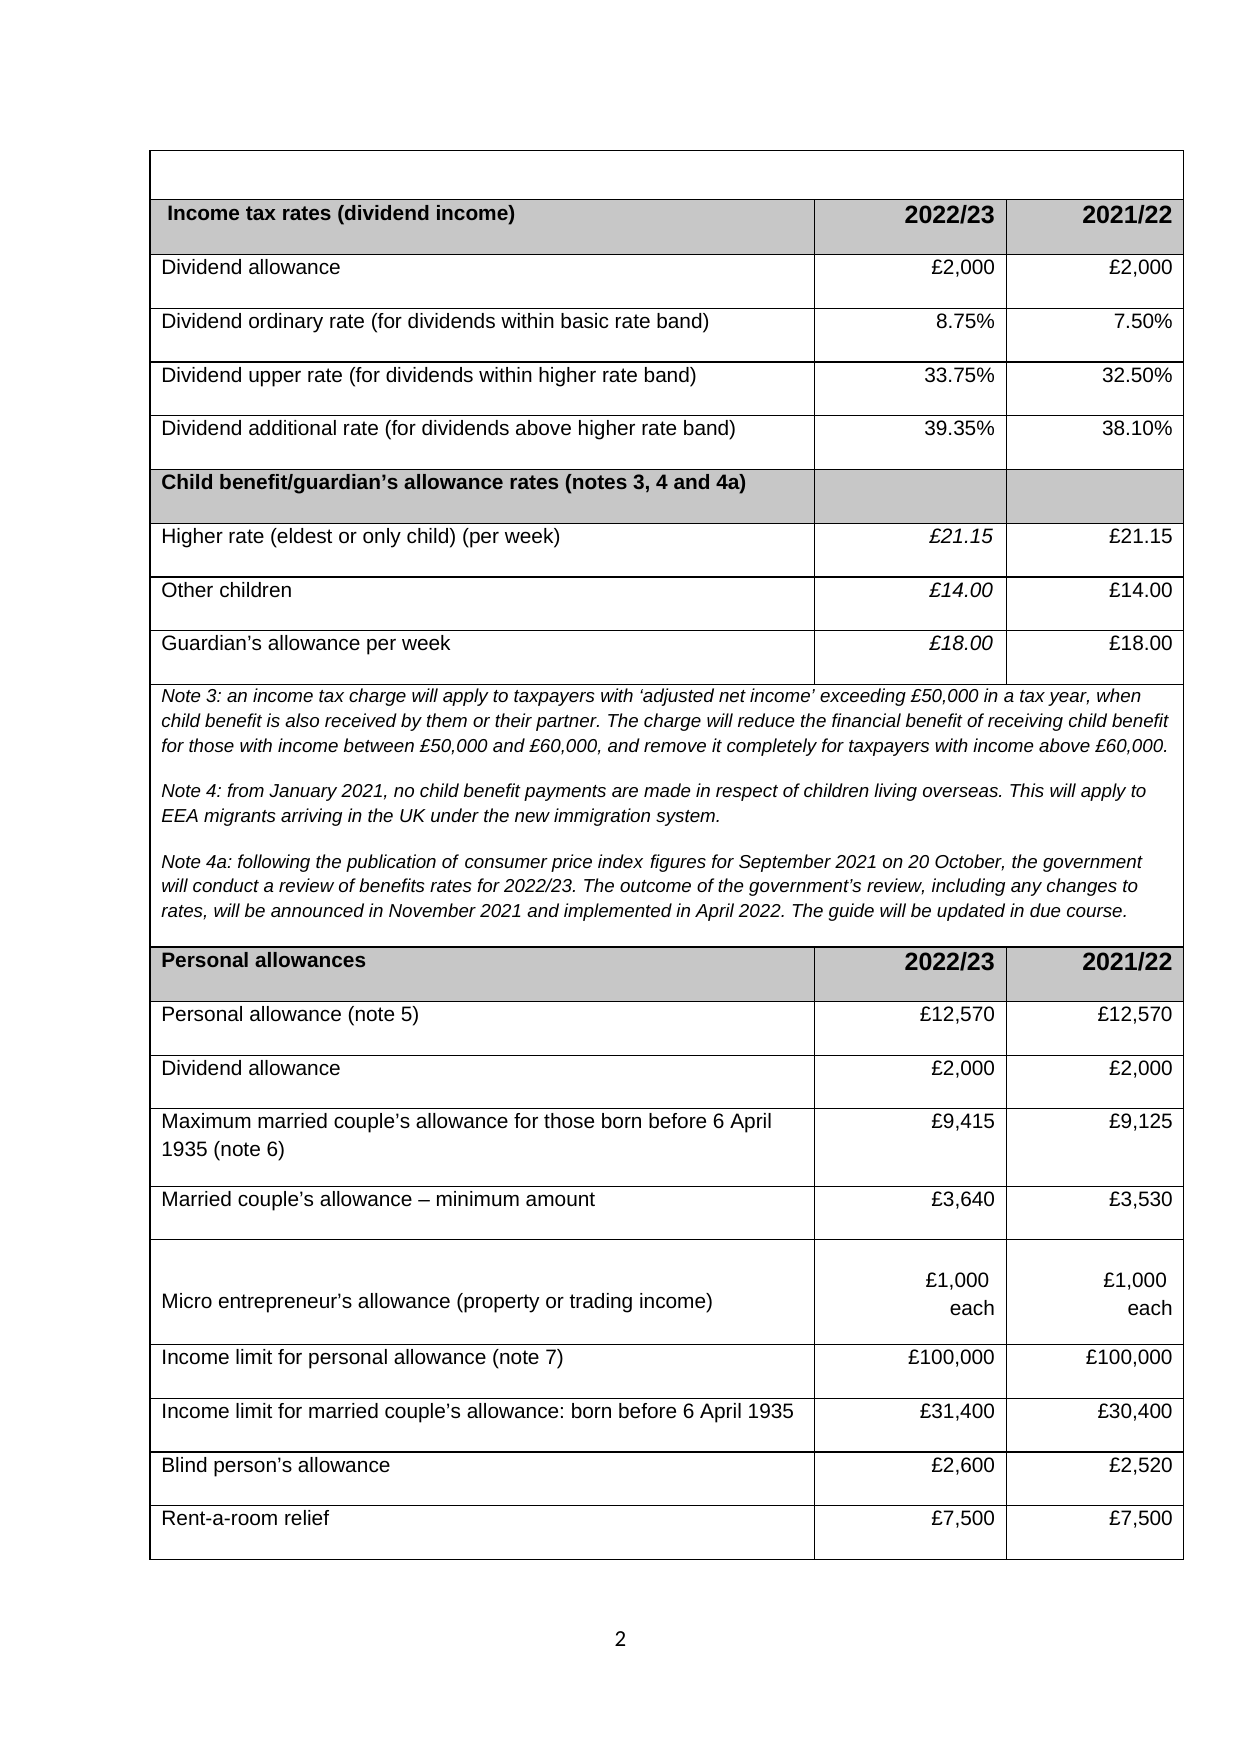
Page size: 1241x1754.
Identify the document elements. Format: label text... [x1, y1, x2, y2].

table_cell Guardian’s allowance per week [151, 631, 814, 684]
table_cell Blind person’s allowance [151, 1453, 814, 1505]
table_cell Rent-a-room relief [151, 1506, 814, 1559]
table_cell [1007, 470, 1183, 523]
table_cell £7,500 [1007, 1506, 1183, 1559]
table_cell £30,400 [1007, 1399, 1183, 1451]
table_cell 39.35% [815, 416, 1006, 469]
table_cell Income limit for personal allowance (note 7) [151, 1345, 814, 1398]
table_cell 33.75% [815, 363, 1006, 415]
table_cell £12,570 [815, 1002, 1006, 1054]
table_cell 2022/23 [815, 948, 1006, 1001]
table_cell Married couple’s allowance – minimum amount [151, 1187, 814, 1239]
table_cell Income tax rates (dividend income) [151, 200, 814, 254]
table_cell Personal allowance (note 5) [151, 1002, 814, 1054]
table_cell Dividend allowance [151, 1056, 814, 1108]
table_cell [151, 151, 1183, 199]
table_cell Dividend allowance [151, 255, 814, 308]
table_cell 2021/22 [1007, 948, 1183, 1001]
table_cell £1,000 each [815, 1240, 1006, 1344]
table_cell £14.00 [815, 578, 1006, 630]
table_cell £9,125 [1007, 1109, 1183, 1186]
table_cell Note 3: an income tax charge will apply to taxpayers with ‘adjusted net income’ exceeding £50,000 in a tax year, when child benefit is also received by them or their partner. The charge will reduce the financial benefit of receiving child benefit for those with income between £50,000 and £60,000, and remove it completely for taxpayers with income above £60,000. Note 4: from January 2021, no child benefit payments are made in respect of children living overseas. This will apply to EEA migrants arriving in the UK under the new immigration system. Note 4a: following the publication of consumer price index figures for September 2021 on 20 October, the government will conduct a review of benefits rates for 2022/23. The outcome of the government’s review, including any changes to rates, will be announced in November 2021 and implemented in April 2022. The guide will be updated in due course. [151, 685, 1183, 946]
table_cell £100,000 [815, 1345, 1006, 1398]
table_cell Micro entrepreneur’s allowance (property or trading income) [151, 1240, 814, 1344]
table_cell 2021/22 [1007, 200, 1183, 254]
table_cell £100,000 [1007, 1345, 1183, 1398]
table_cell £12,570 [1007, 1002, 1183, 1054]
table_cell Dividend additional rate (for dividends above higher rate band) [151, 416, 814, 469]
table_cell 38.10% [1007, 416, 1183, 469]
table_cell £2,520 [1007, 1453, 1183, 1505]
table_cell Higher rate (eldest or only child) (per week) [151, 524, 814, 576]
table_cell £2,000 [815, 255, 1006, 308]
table_cell Dividend upper rate (for dividends within higher rate band) [151, 363, 814, 415]
table_cell Maximum married couple’s allowance for those born before 6 April 1935 (note 6) [151, 1109, 814, 1186]
table_cell £18.00 [1007, 631, 1183, 684]
table_cell Dividend ordinary rate (for dividends within basic rate band) [151, 309, 814, 361]
table_cell £2,000 [1007, 1056, 1183, 1108]
table_cell £9,415 [815, 1109, 1006, 1186]
table_cell [815, 470, 1006, 523]
table_cell Income limit for married couple’s allowance: born before 6 April 1935 [151, 1399, 814, 1451]
table_cell Child benefit/guardian’s allowance rates (notes 3, 4 and 4a) [151, 470, 814, 523]
table_cell £31,400 [815, 1399, 1006, 1451]
table_cell 32.50% [1007, 363, 1183, 415]
table_cell £2,000 [815, 1056, 1006, 1108]
table_cell 7.50% [1007, 309, 1183, 361]
table_cell £3,640 [815, 1187, 1006, 1239]
table_cell 8.75% [815, 309, 1006, 361]
table_cell £2,000 [1007, 255, 1183, 308]
table_cell £1,000 each [1007, 1240, 1183, 1344]
table_cell £7,500 [815, 1506, 1006, 1559]
table_cell £3,530 [1007, 1187, 1183, 1239]
table_cell £14.00 [1007, 578, 1183, 630]
table_cell £21.15 [1007, 524, 1183, 576]
table_cell Personal allowances [151, 948, 814, 1001]
table_cell £18.00 [815, 631, 1006, 684]
table_cell 2022/23 [815, 200, 1006, 254]
table_cell £2,600 [815, 1453, 1006, 1505]
table_cell £21.15 [815, 524, 1006, 576]
table_cell Other children [151, 578, 814, 630]
